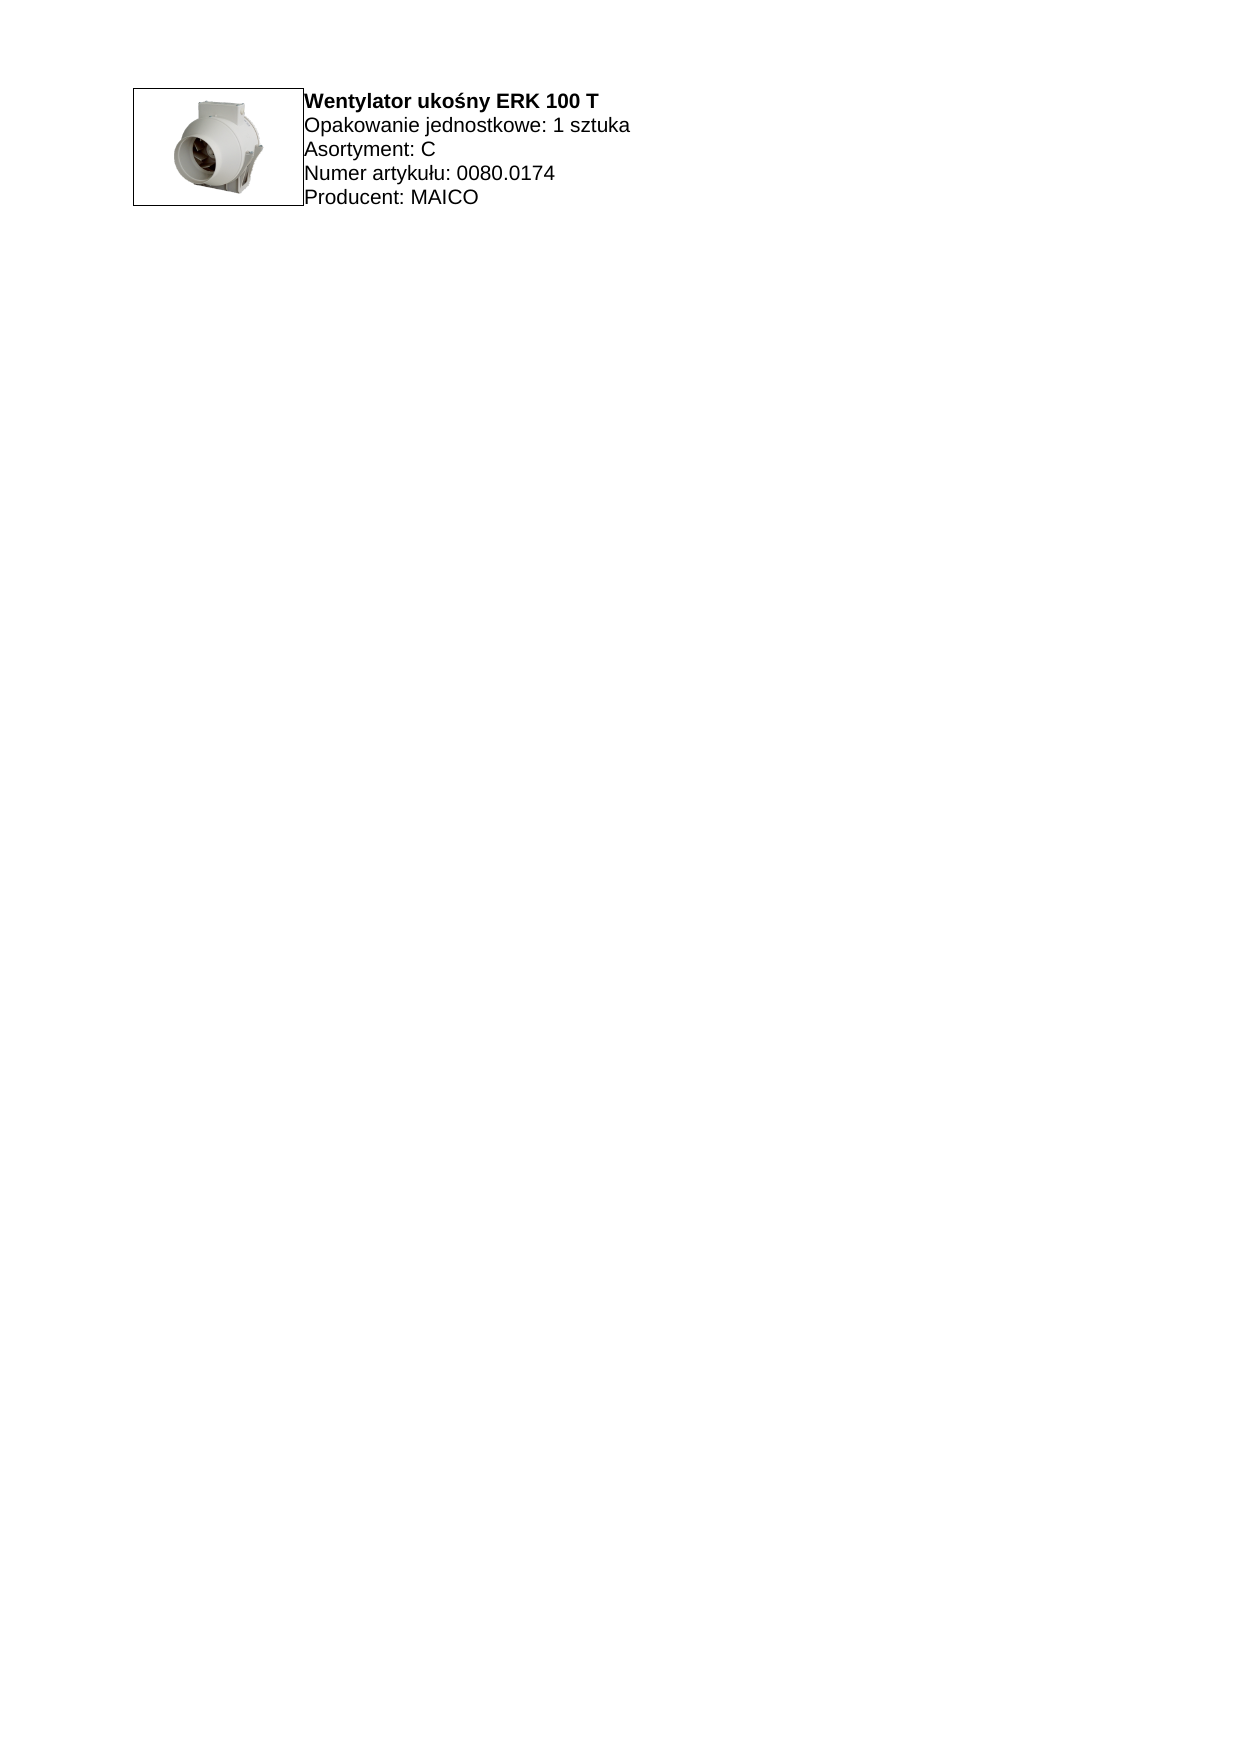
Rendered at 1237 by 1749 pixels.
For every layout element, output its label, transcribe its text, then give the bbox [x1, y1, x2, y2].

text Wentylator ukośny ERK 100 TOpakowanie jednostkowe: 1 sztukaAsortyment: C Numer artykułu: 0080.0174Producent: MAICO [133, 89, 1148, 208]
picture [134, 89, 303, 205]
